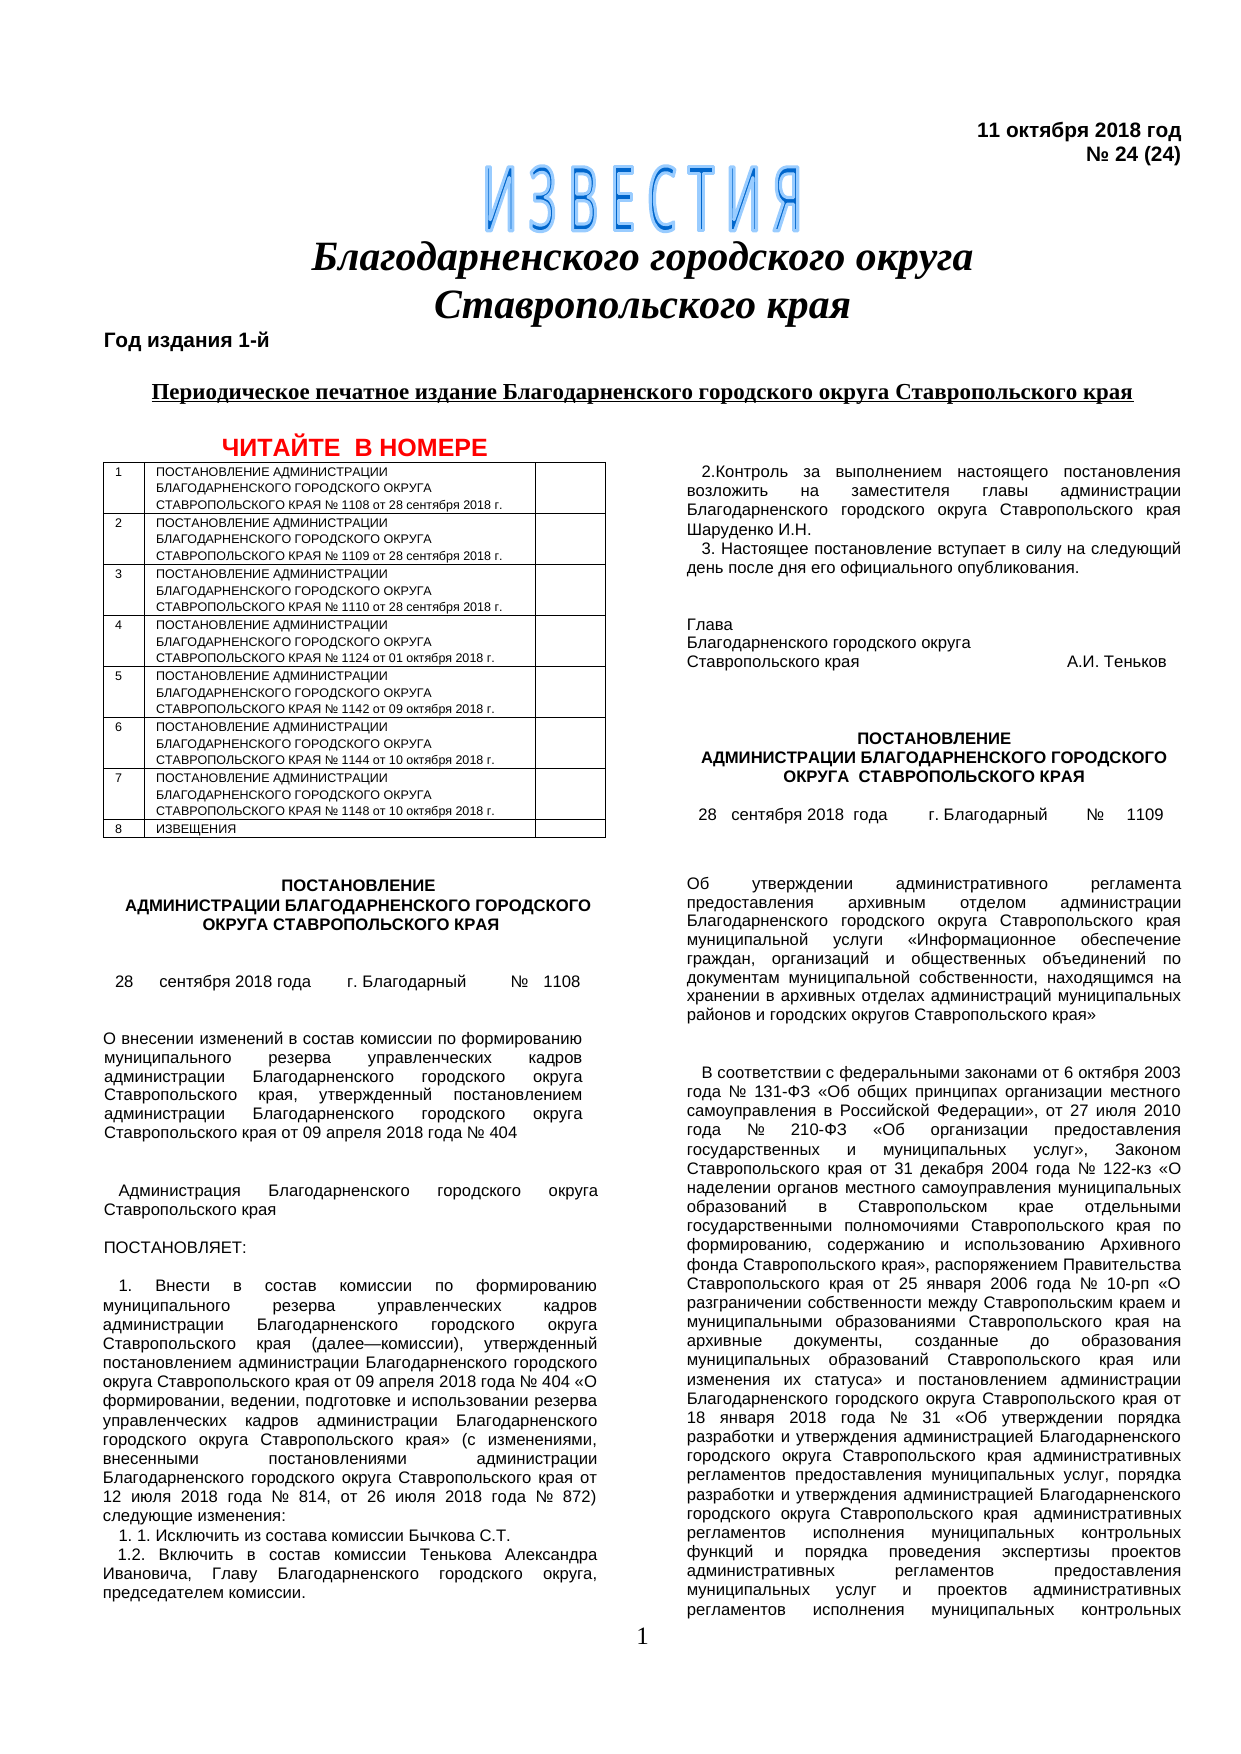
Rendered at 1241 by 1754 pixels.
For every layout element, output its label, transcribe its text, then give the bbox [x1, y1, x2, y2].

table_cell 4 [104, 616, 144, 666]
table_header сентября 2018 года [730, 805, 908, 824]
text ПОСТАНОВЛЕНИЕ [687, 728, 1181, 748]
table_cell ПОСТАНОВЛЕНИЕ АДМИНИСТРАЦИИ БЛАГОДАРНЕНСКОГО ГОРОДСКОГО ОКРУГА СТАВРОПОЛЬСКОГО КРАЯ № 1124 от 01 октября 2018 г. [145, 616, 535, 666]
text Периодическое печатное издание Благодарненского городского округа Ставропольского края [103, 378, 1181, 404]
table_header № [484, 972, 532, 991]
table_header 28 [687, 805, 730, 824]
table_cell 7 [104, 769, 144, 819]
table_header Глава Благодарненского городского округа Ставропольского края [675, 615, 997, 671]
table_header 1 [104, 463, 144, 513]
text 3. Настоящее постановление вступает в силу на следующий день после дня его официального опубликования. [687, 538, 1181, 577]
table_cell [536, 616, 605, 666]
table_cell ПОСТАНОВЛЕНИЕ АДМИНИСТРАЦИИ БЛАГОДАРНЕНСКОГО ГОРОДСКОГО ОКРУГА СТАВРОПОЛЬСКОГО КРАЯ № 1142 от 09 октября 2018 г. [145, 667, 535, 717]
table_header сентября 2018 года [148, 972, 325, 991]
table_cell 8 [104, 820, 144, 837]
table_header О внесении изменений в состав комиссии по формированию муниципального резерва управленческих кадров администрации Благодарненского городского округа Ставропольского края, утвержденный постановлением администрации Благодарненского городского округа Ставропольского края от 09 апреля 2018 года № 404 [92, 1030, 594, 1142]
text Об утверждении административного регламента предоставления архивным отделом администрации Благодарненского городского округа Ставропольского края муниципальной услуги «Информационное обеспечение граждан, организаций и общественных объединений по документам муниципальной собственности, находящимся на хранении в архивных отделах администраций муниципальных районов и городских округов Ставропольского края» [687, 874, 1181, 1024]
text Год издания 1-й [103, 328, 1181, 352]
text Администрация Благодарненского городского округа Ставропольского края [103, 1180, 598, 1219]
text 11 октября 2018 год [103, 118, 1181, 142]
table_cell [536, 769, 605, 819]
table_cell ПОСТАНОВЛЕНИЕ АДМИНИСТРАЦИИ БЛАГОДАРНЕНСКОГО ГОРОДСКОГО ОКРУГА СТАВРОПОЛЬСКОГО КРАЯ № 1144 от 10 октября 2018 г. [145, 718, 535, 768]
text 1.2. Включить в состав комиссии Тенькова Александра Ивановича, Главу Благодарненского городского округа, председателем комиссии. [103, 1544, 597, 1602]
table_cell ИЗВЕЩЕНИЯ [145, 820, 535, 837]
table_cell ПОСТАНОВЛЕНИЕ АДМИНИСТРАЦИИ БЛАГОДАРНЕНСКОГО ГОРОДСКОГО ОКРУГА СТАВРОПОЛЬСКОГО КРАЯ № 1148 от 10 октября 2018 г. [145, 769, 535, 819]
table_header 1109 [1115, 805, 1178, 824]
text 1. Внести в состав комиссии по формированию муниципального резерва управленческих кадров администрации Благодарненского городского округа Ставропольского края (далее—комиссии), утвержденный постановлением администрации Благодарненского городского округа Ставропольского края от 09 апреля 2018 года № 404 «О формировании, ведении, подготовке и использовании резерва управленческих кадров администрации Благодарненского городского округа Ставропольского края» (с изменениями, внесенными постановлениями администрации Благодарненского городского округа Ставропольского края от 12 июля 2018 года № 814, от 26 июля 2018 года № 872) следующие изменения: [103, 1276, 597, 1525]
table_cell [536, 820, 605, 837]
table_cell ПОСТАНОВЛЕНИЕ АДМИНИСТРАЦИИ БЛАГОДАРНЕНСКОГО ГОРОДСКОГО ОКРУГА СТАВРОПОЛЬСКОГО КРАЯ № 1109 от 28 сентября 2018 г. [145, 514, 535, 564]
text ПОСТАНОВЛЕНИЕ [103, 876, 598, 895]
table_header ЧИТАЙТЕ В НОМЕРЕ [104, 433, 606, 462]
table_cell 3 [104, 565, 144, 615]
table_header [536, 463, 605, 513]
table_header № [1068, 805, 1115, 824]
text 2.Контроль за выполнением настоящего постановления возложить на заместителя главы администрации Благодарненского городского округа Ставропольского края Шаруденко И.Н. [687, 462, 1181, 538]
table_header 1108 [532, 972, 594, 991]
table_header г. Благодарный [908, 805, 1067, 824]
table_header ПОСТАНОВЛЕНИЕ АДМИНИСТРАЦИИ БЛАГОДАРНЕНСКОГО ГОРОДСКОГО ОКРУГА СТАВРОПОЛЬСКОГО КРАЯ № 1108 от 28 сентября 2018 г. [145, 463, 535, 513]
text АДМИНИСТРАЦИИ БЛАГОДАРНЕНСКОГО ГОРОДСКОГО ОКРУГА СТАВРОПОЛЬСКОГО КРАЯ [687, 748, 1181, 786]
table_cell ПОСТАНОВЛЕНИЕ АДМИНИСТРАЦИИ БЛАГОДАРНЕНСКОГО ГОРОДСКОГО ОКРУГА СТАВРОПОЛЬСКОГО КРАЯ № 1110 от 28 сентября 2018 г. [145, 565, 535, 615]
table_cell [536, 718, 605, 768]
text Благодарненского городского округа [103, 232, 1181, 280]
table_cell 5 [104, 667, 144, 717]
text № 24 (24) [103, 142, 1181, 166]
table_cell [536, 514, 605, 564]
text 1. 1. Исключить из состава комиссии Бычкова С.Т. [103, 1525, 597, 1544]
table_cell [536, 565, 605, 615]
table_cell 2 [104, 514, 144, 564]
text Ставропольского края [103, 280, 1181, 328]
table_cell 6 [104, 718, 144, 768]
table_header 28 [104, 972, 148, 991]
table_header А.И. Теньков [997, 615, 1178, 671]
text ПОСТАНОВЛЯЕТ: [103, 1238, 598, 1257]
table_header г. Благодарный [325, 972, 484, 991]
table_cell [536, 667, 605, 717]
text АДМИНИСТРАЦИИ БЛАГОДАРНЕНСКОГО ГОРОДСКОГО ОКРУГА СТАВРОПОЛЬСКОГО КРАЯ [103, 895, 598, 934]
